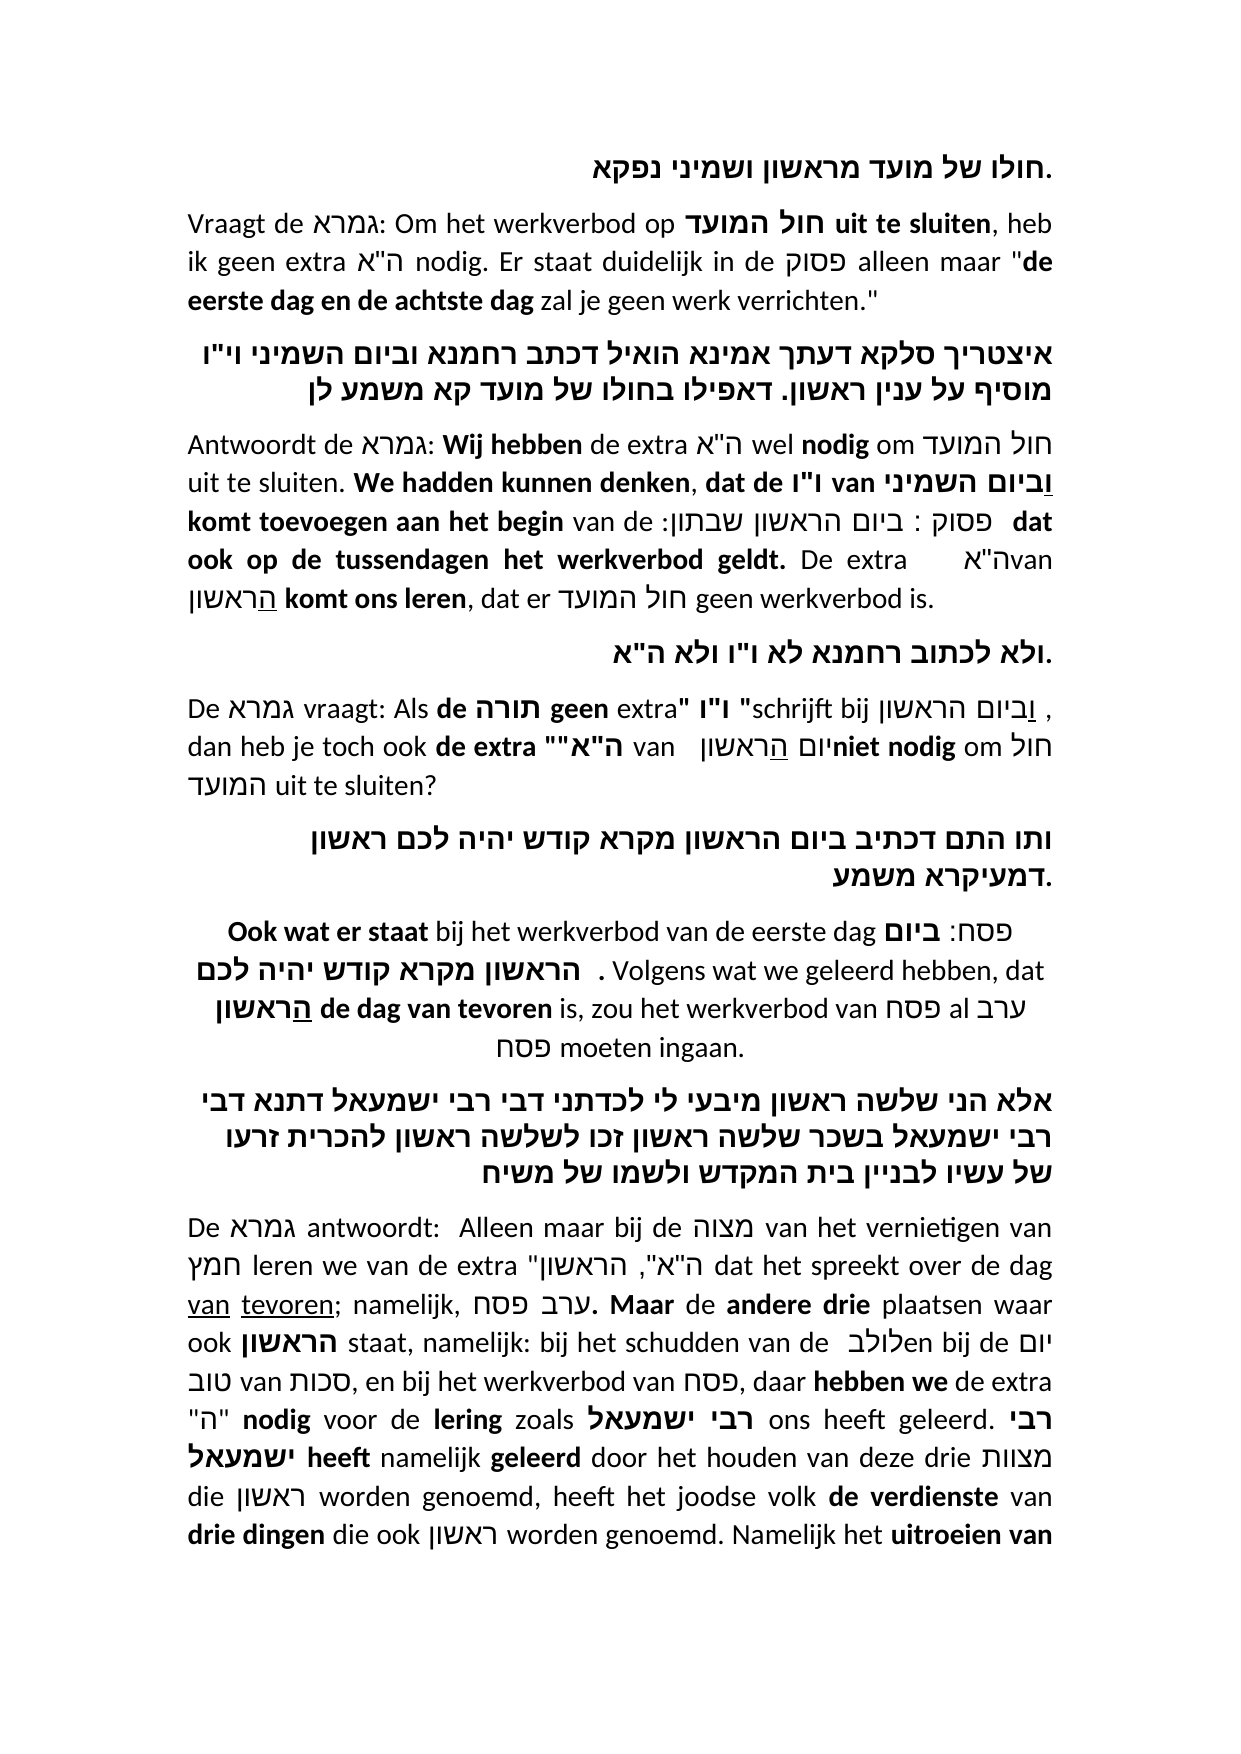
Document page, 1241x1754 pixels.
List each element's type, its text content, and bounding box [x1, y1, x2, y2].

text חולו של מועד מראשון ושמיני נפקא. [187, 150, 1053, 186]
text Vraagt de גמרא: Om het werkverbod op חול המועד uit te sluiten, heb ik geen extra ה"א nodig. Er staat duidelijk in de פסוק alleen maar "de eerste dag en de achtste dag zal je geen werk verrichten." [187, 205, 1053, 318]
text Ook wat er staat bij het werkverbod van de eerste dag פסח: ביום הראשון מקרא קודש יהיה לכם . Volgens wat we geleerd hebben, dat הראשון de dag van tevoren is, zou het werkverbod van פסח al ערב פסח moeten ingaan. [187, 913, 1053, 1064]
text ותו התם דכתיב ביום הראשון מקרא קודש יהיה לכם ראשון דמעיקרא משמע. [187, 822, 1053, 894]
text אלא הני שלשה ראשון מיבעי לי לכדתני דבי רבי ישמעאל דתנא דבי רבי ישמעאל בשכר שלשה ראשון זכו לשלשה ראשון להכרית זרעו של עשיו לבניין בית המקדש ולשמו של משיח [187, 1084, 1053, 1190]
text ולא לכתוב רחמנא לא ו"ו ולא ה"א. [187, 635, 1053, 671]
text Antwoordt de גמרא: Wij hebben de extra ה"א wel nodig om חול המועד uit te sluiten. We hadden kunnen denken, dat de ו"ו van וביום השמיני komt toevoegen aan het begin van de :פסוק : ביום הראשון שבתון dat ook op de tussendagen het werkverbod geldt. De extra ה"אvan הראשון komt ons leren, dat er חול המועד geen werkverbod is. [187, 426, 1053, 615]
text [187, 1209, 1053, 1552]
text De גמרא vraagt: Als de תורה geen extra" ו"ו "schrijft bij וביום הראשון , dan heb je toch ook de extra ""ה"א van יום הראשוןniet nodig om חול המועד uit te sluiten? [187, 690, 1053, 802]
text איצטריך סלקא דעתך אמינא הואיל דכתב רחמנא וביום השמיני וי"ו מוסיף על ענין ראשון. דאפילו בחולו של מועד קא משמע לן [187, 337, 1053, 407]
